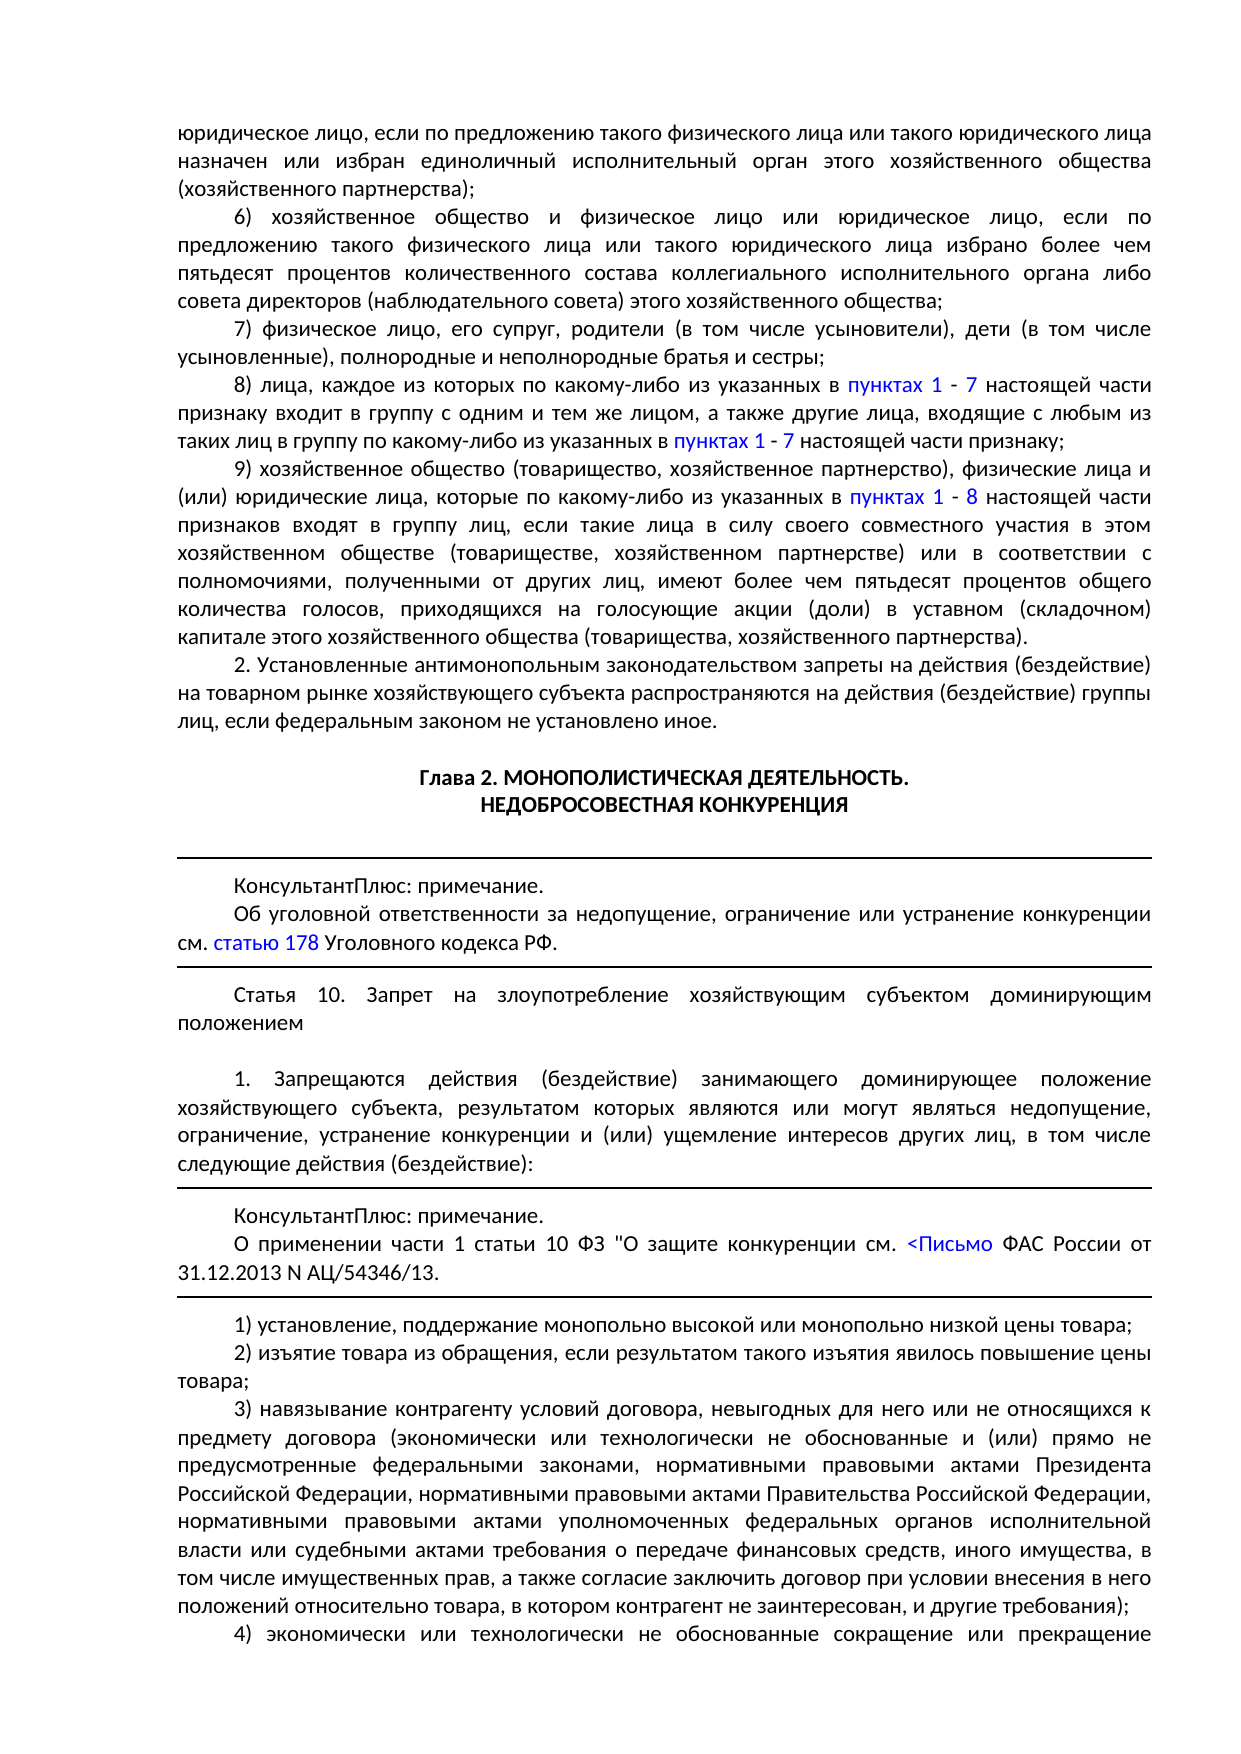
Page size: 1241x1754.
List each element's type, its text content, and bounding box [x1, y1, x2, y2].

text 1. Запрещаются действия (бездействие) занимающего доминирующее положение хозяйствующего субъекта, результатом которых являются или могут являться недопущение, ограничение, устранение конкуренции и (или) ущемление интересов других лиц, в том числе следующие действия (бездействие): [177, 1064, 1152, 1177]
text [177, 118, 1152, 202]
text О применении части 1 статьи 10 ФЗ "О защите конкуренции см. <Письмо ФАС России от 31.12.2013 N АЦ/54346/13. [177, 1229, 1152, 1286]
text 8) лица, каждое из которых по какому-либо из указанных в пунктах 1 - 7 настоящей части признаку входит в группу с одним и тем же лицом, а также другие лица, входящие с любым из таких лиц в группу по какому-либо из указанных в пунктах 1 - 7 настоящей части признаку; [177, 370, 1152, 454]
text 2. Установленные антимонопольным законодательством запреты на действия (бездействие) на товарном рынке хозяйствующего субъекта распространяются на действия (бездействие) группы лиц, если федеральным законом не установлено иное. [177, 651, 1152, 734]
text КонсультантПлюс: примечание. [177, 872, 1152, 899]
text 2) изъятие товара из обращения, если результатом такого изъятия явилось повышение цены товара; [177, 1338, 1152, 1394]
text Глава 2. МОНОПОЛИСТИЧЕСКАЯ ДЕЯТЕЛЬНОСТЬ. [177, 763, 1152, 791]
text 1) установление, поддержание монопольно высокой или монопольно низкой цены товара; [177, 1311, 1152, 1338]
text 9) хозяйственное общество (товарищество, хозяйственное партнерство), физические лица и (или) юридические лица, которые по какому-либо из указанных в пунктах 1 - 8 настоящей части признаков входят в группу лиц, если такие лица в силу своего совместного участия в этом хозяйственном обществе (товариществе, хозяйственном партнерстве) или в соответствии с полномочиями, полученными от других лиц, имеют более чем пятьдесят процентов общего количества голосов, приходящихся на голосующие акции (доли) в уставном (складочном) капитале этого хозяйственного общества (товарищества, хозяйственного партнерства). [177, 454, 1152, 651]
text КонсультантПлюс: примечание. [177, 1202, 1152, 1229]
text НЕДОБРОСОВЕСТНАЯ КОНКУРЕНЦИЯ [177, 791, 1152, 819]
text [177, 1619, 1152, 1647]
text 6) хозяйственное общество и физическое лицо или юридическое лицо, если по предложению такого физического лица или такого юридического лица избрано более чем пятьдесят процентов количественного состава коллегиального исполнительного органа либо совета директоров (наблюдательного совета) этого хозяйственного общества; [177, 202, 1152, 314]
text 7) физическое лицо, его супруг, родители (в том числе усыновители), дети (в том числе усыновленные), полнородные и неполнородные братья и сестры; [177, 314, 1152, 370]
text 3) навязывание контрагенту условий договора, невыгодных для него или не относящихся к предмету договора (экономически или технологически не обоснованные и (или) прямо не предусмотренные федеральными законами, нормативными правовыми актами Президента Российской Федерации, нормативными правовыми актами Правительства Российской Федерации, нормативными правовыми актами уполномоченных федеральных органов исполнительной власти или судебными актами требования о передаче финансовых средств, иного имущества, в том числе имущественных прав, а также согласие заключить договор при условии внесения в него положений относительно товара, в котором контрагент не заинтересован, и другие требования); [177, 1394, 1152, 1619]
text Об уголовной ответственности за недопущение, ограничение или устранение конкуренции см. статью 178 Уголовного кодекса РФ. [177, 899, 1152, 956]
text Статья 10. Запрет на злоупотребление хозяйствующим субъектом доминирующим положением [177, 981, 1152, 1037]
